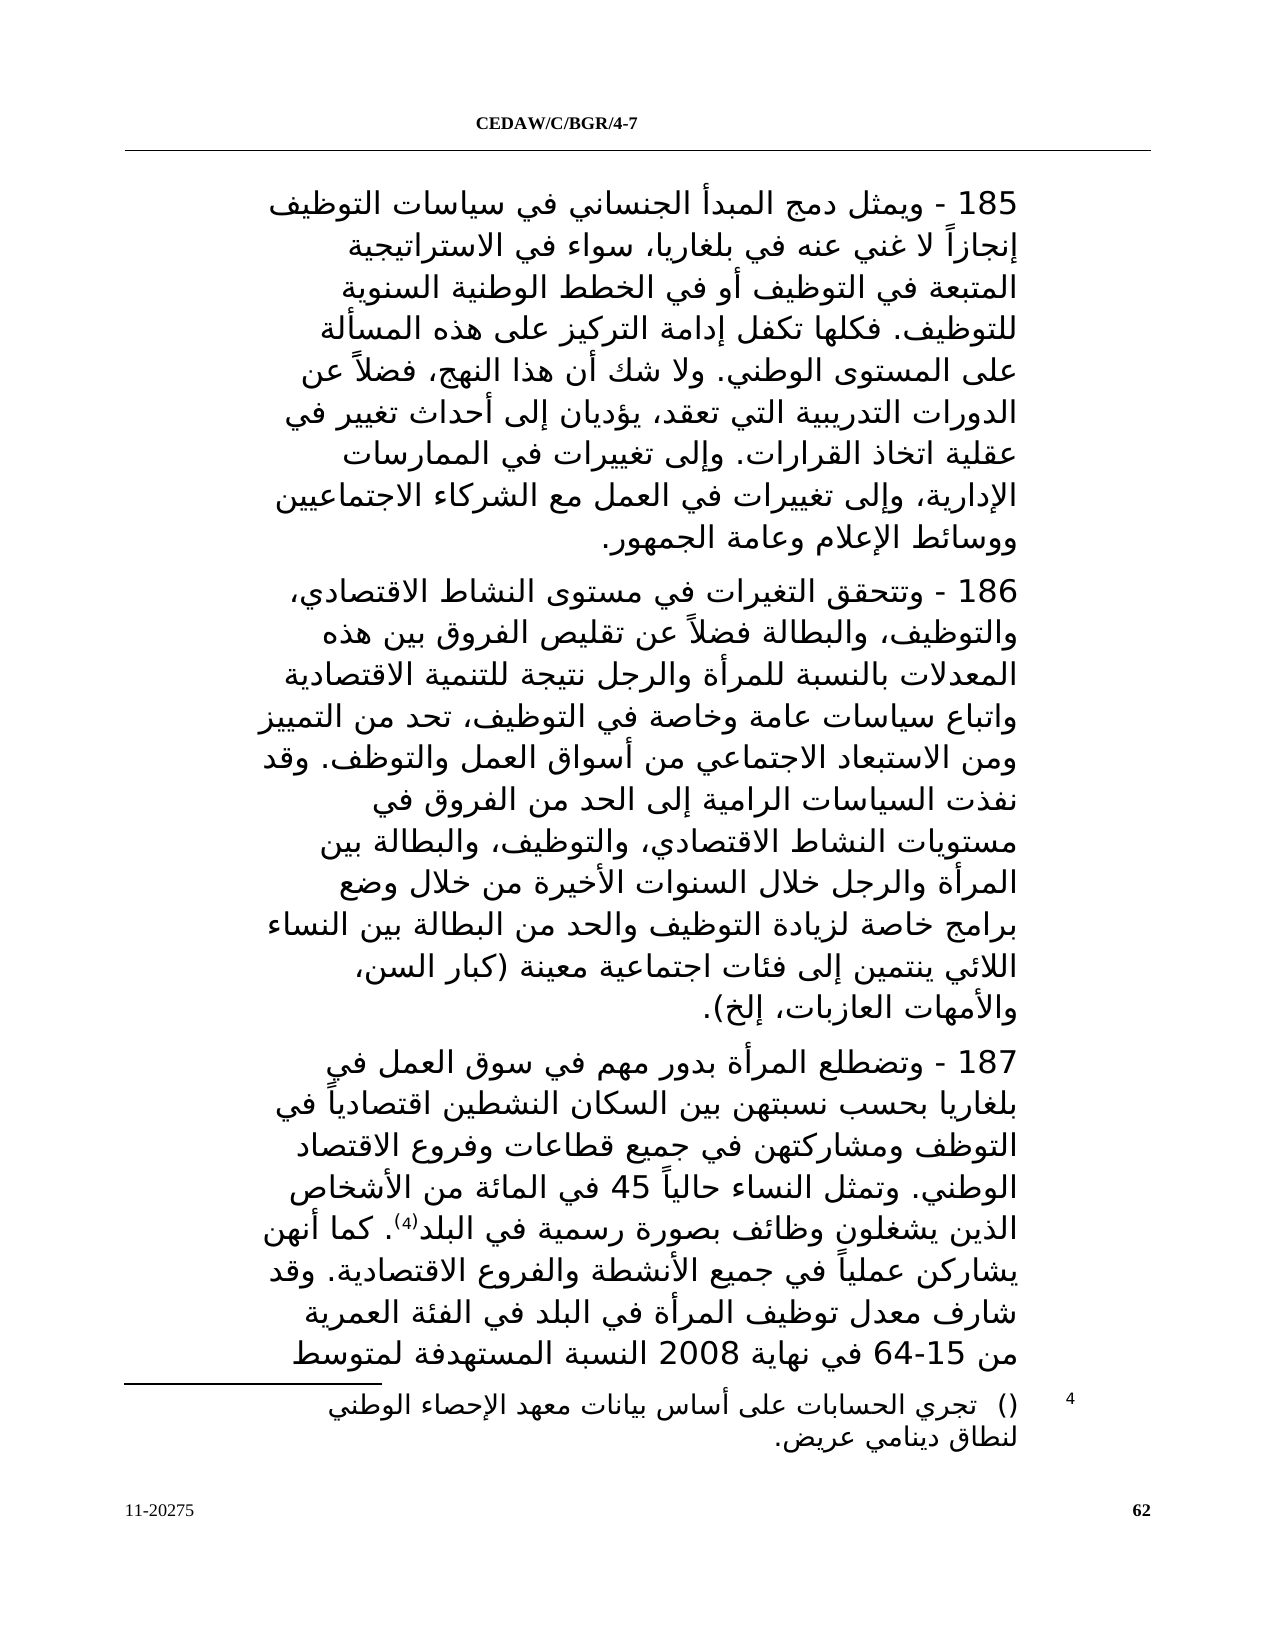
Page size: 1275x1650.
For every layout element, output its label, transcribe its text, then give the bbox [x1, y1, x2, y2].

text 185 - ويمثل دمج المبدأ الجنساني في سياسات التوظيف إنجازاً لا غني عنه في بلغاريا، سواء في الاستراتيجية المتبعة في التوظيف أو في الخطط الوطنية السنوية للتوظيف. فكلها تكفل إدامة التركيز على هذه المسألة على المستوى الوطني. ولا شك أن هذا النهج، فضلاًَ عن الدورات التدريبية التي تعقد، يؤديان إلى أحداث تغيير في عقلية اتخاذ القرارات. وإلى تغييرات في الممارسات الإدارية، وإلى تغييرات في العمل مع الشركاء الاجتماعيين ووسائط الإعلام وعامة الجمهور. [256, 181, 1018, 556]
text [256, 1040, 1018, 1373]
text 186 - وتتحقق التغيرات في مستوى النشاط الاقتصادي، والتوظيف، والبطالة فضلاً عن تقليص الفروق بين هذه المعدلات بالنسبة للمرأة والرجل نتيجة للتنمية الاقتصادية واتباع سياسات عامة وخاصة في التوظيف، تحد من التمييز ومن الاستبعاد الاجتماعي من أسواق العمل والتوظف. وقد نفذت السياسات الرامية إلى الحد من الفروق في مستويات النشاط الاقتصادي، والتوظيف، والبطالة بين المرأة والرجل خلال السنوات الأخيرة من خلال وضع برامج خاصة لزيادة التوظيف والحد من البطالة بين النساء اللائي ينتمين إلى فئات اجتماعية معينة (كبار السن، والأمهات العازبات، إلخ). [256, 569, 1018, 1027]
